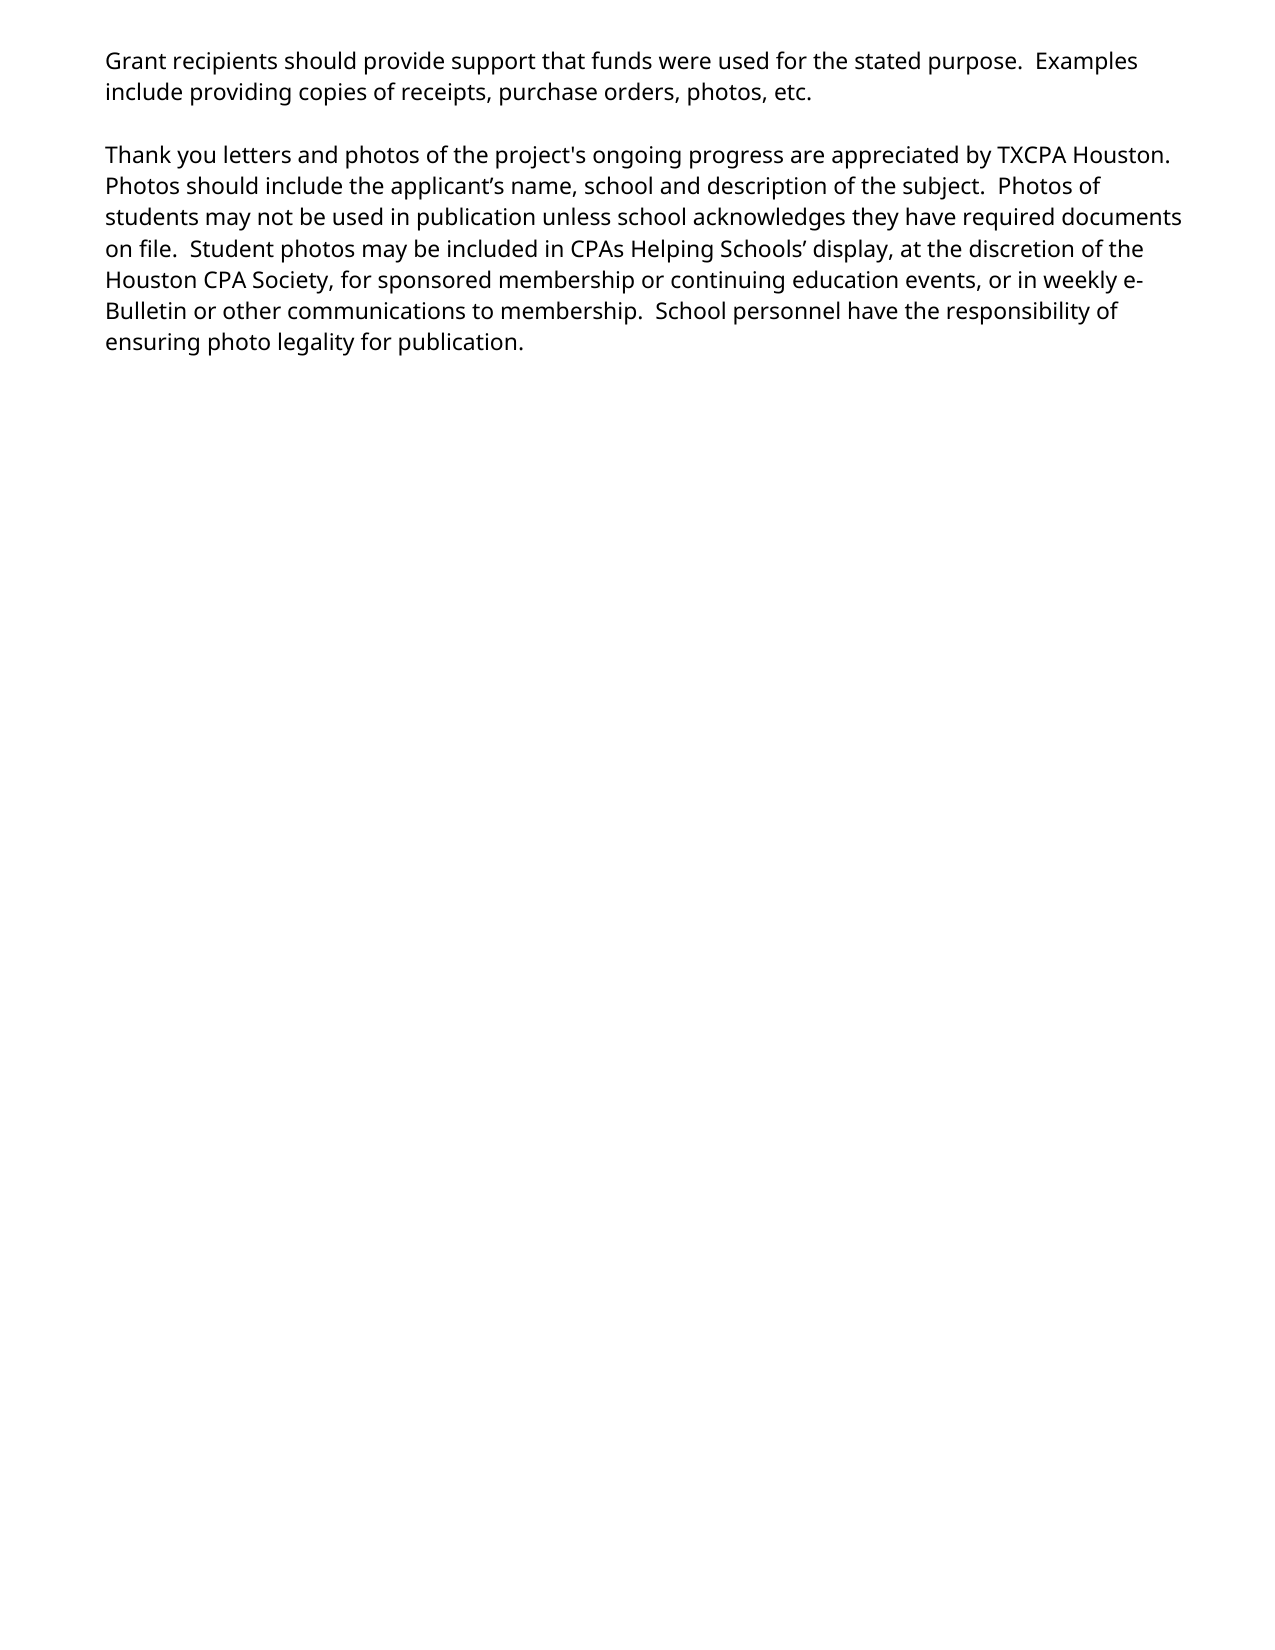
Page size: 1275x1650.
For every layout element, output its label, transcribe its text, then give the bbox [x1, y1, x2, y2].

text Grant recipients should provide support that funds were used for the stated purpose. Examples include providing copies of receipts, purchase orders, photos, etc. [105, 45, 1200, 107]
text Thank you letters and photos of the project's ongoing progress are appreciated by TXCPA Houston. Photos should include the applicant’s name, school and description of the subject. Photos of students may not be used in publication unless school acknowledges they have required documents on file. Student photos may be included in CPAs Helping Schools’ display, at the discretion of the Houston CPA Society, for sponsored membership or continuing education events, or in weekly e-Bulletin or other communications to membership. School personnel have the responsibility of ensuring photo legality for publication. [105, 139, 1200, 357]
